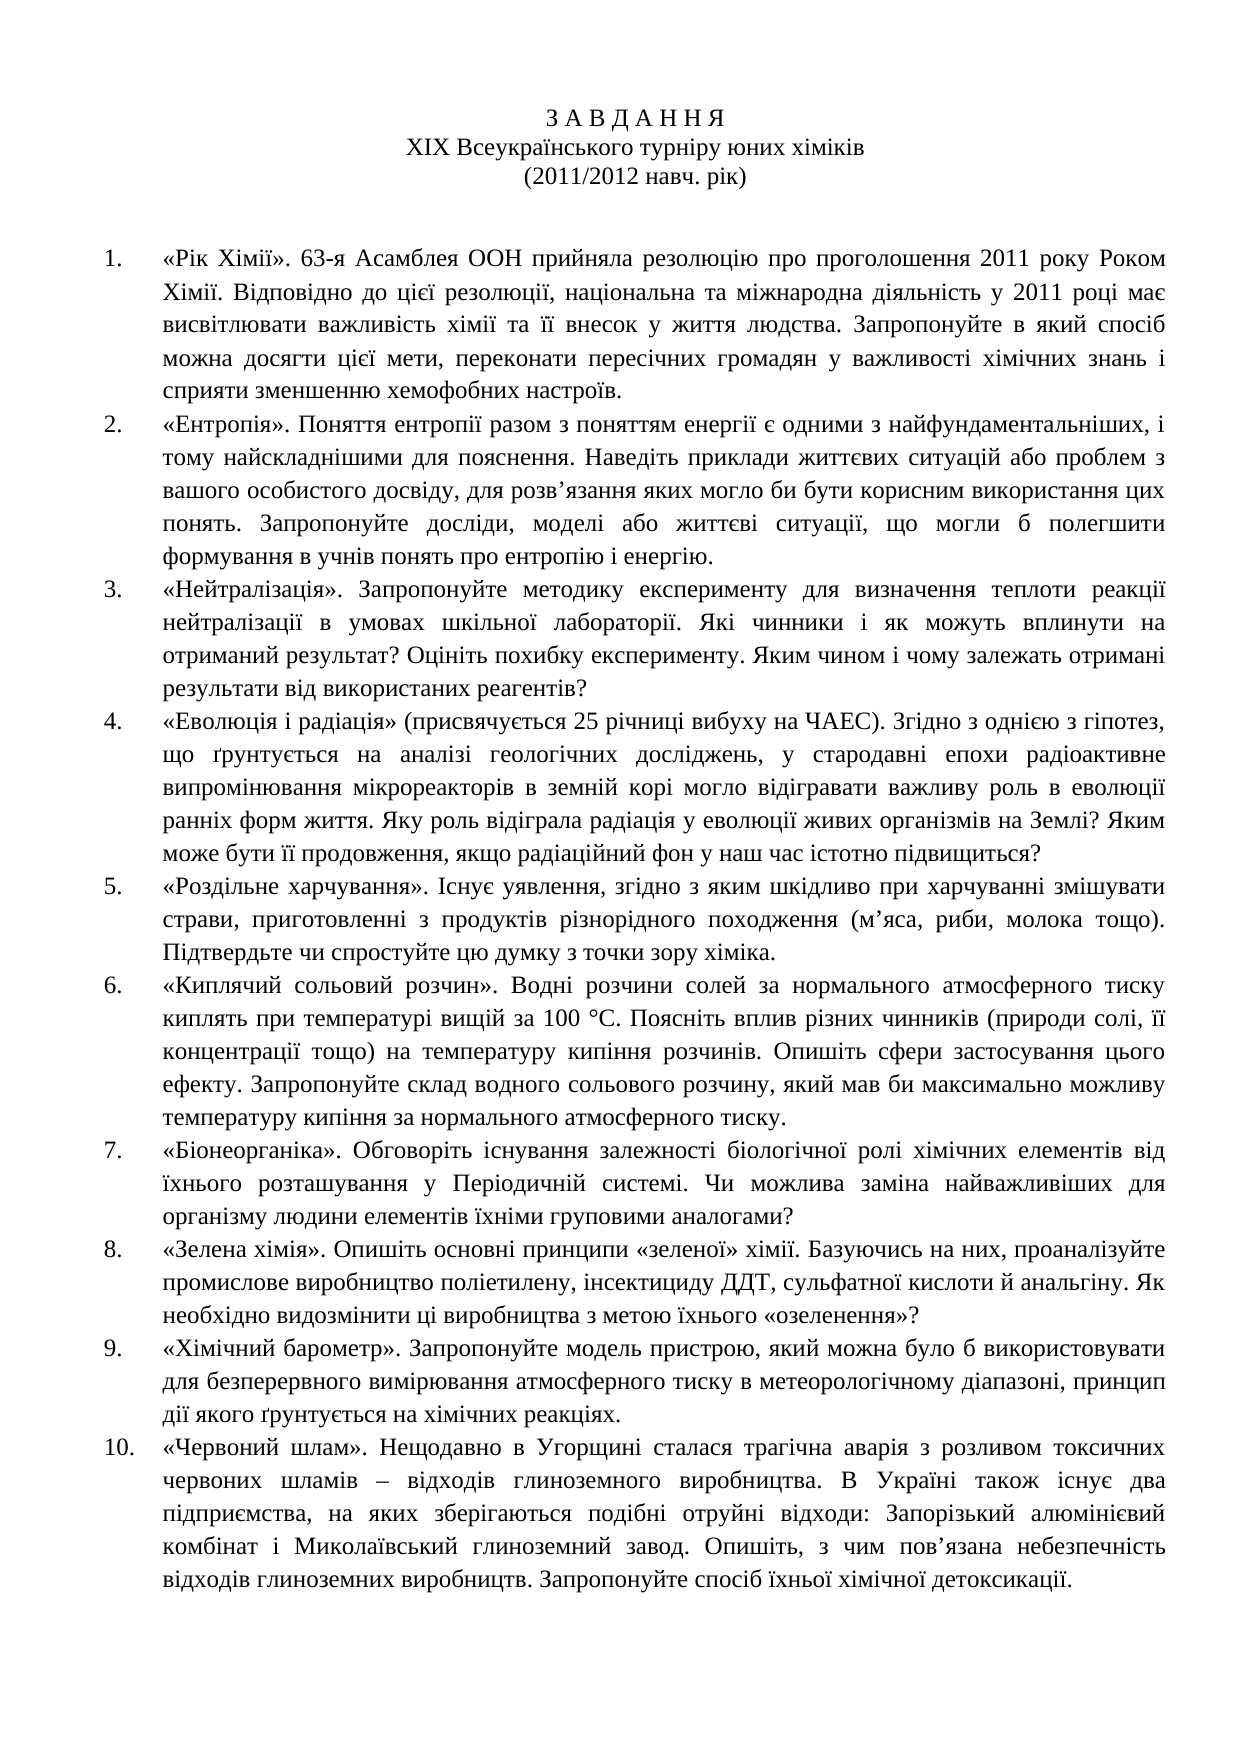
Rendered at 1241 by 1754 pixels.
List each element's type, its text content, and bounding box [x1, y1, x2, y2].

list «Червоний шлам». Нещодавно в Угорщині сталася трагічна аварія з розливом токсичних червоних шламів – відходів глиноземного виробництва. В Україні також існує два підприємства, на яких зберігаються подібні отруйні відходи: Запорізький алюмінієвий комбінат і Миколаївський глиноземний завод. Опишіть, з чим пов’язана небезпечність відходів глиноземних виробництв. Запропонуйте спосіб їхньої хімічної детоксикації. [103, 1432, 1167, 1593]
list «Зелена хімія». Опишіть основні принципи «зеленої» хімії. Базуючись на них, проаналізуйте промислове виробництво поліетилену, інсектициду ДДТ, сульфатної кислоти й анальгіну. Як необхідно видозмінити ці виробництва з метою їхнього «озеленення»? [103, 1234, 1167, 1329]
list «Біонеорганіка». Обговоріть існування залежності біологічної ролі хімічних елементів від їхнього розташування у Періодичній системі. Чи можлива заміна найважливіших для організму людини елементів їхніми груповими аналогами? [103, 1135, 1167, 1230]
list «Еволюція і радіація» (присвячується 25 річниці вибуху на ЧАЕС). Згідно з однією з гіпотез, що ґрунтується на аналізі геологічних досліджень, у стародавні епохи радіоактивне випромінювання мікрореакторів в земній корі могло відігравати важливу роль в еволюції ранніх форм життя. Яку роль відіграла радіація у еволюції живих організмів на Землі? Яким може бути її продовження, якщо радіаційний фон у наш час істотно підвищиться? [103, 706, 1167, 867]
list «Хімічний барометр». Запропонуйте модель пристрою, який можна було б використовувати для безперервного вимірювання атмосферного тиску в метеорологічному діапазоні, принцип дії якого ґрунтується на хімічних реакціях. [103, 1333, 1167, 1428]
text З А В Д А Н Н Я [103, 103, 1167, 132]
text (2011/2012 навч. рік) [103, 161, 1167, 190]
list «Ентропія». Поняття ентропії разом з поняттям енергії є одними з найфундаментальніших, і тому найскладнішими для пояснення. Наведіть приклади життєвих ситуацій або проблем з вашого особистого досвіду, для розв’язання яких могло би бути корисним використання цих понять. Запропонуйте досліди, моделі або життєві ситуації, що могли б полегшити формування в учнів понять про ентропію і енергію. [103, 409, 1167, 569]
list «Роздільне харчування». Існує уявлення, згідно з яким шкідливо при харчуванні змішувати страви, приготовленні з продуктів різнорідного походження (м’яса, риби, молока тощо). Підтвердьте чи спростуйте цю думку з точки зору хіміка. [103, 871, 1167, 966]
text XIX Всеукраїнського турніру юних хіміків [103, 132, 1167, 161]
list «Нейтралізація». Запропонуйте методику експерименту для визначення теплоти реакції нейтралізації в умовах шкільної лабораторії. Які чинники і як можуть вплинути на отриманий результат? Оцініть похибку експерименту. Яким чином і чому залежать отримані результати від використаних реагентів? [103, 574, 1167, 702]
list «Рік Хімії». 63-я Асамблея ООН прийняла резолюцію про проголошення 2011 року Роком Хімії. Відповідно до цієї резолюції, національна та міжнародна діяльність у 2011 році має висвітлювати важливість хімії та її внесок у життя людства. Запропонуйте в який спосіб можна досягти цієї мети, переконати пересічних громадян у важливості хімічних знань і сприяти зменшенню хемофобних настроїв. [103, 243, 1167, 404]
list «Киплячий сольовий розчин». Водні розчини солей за нормального атмосферного тиску киплять при температурі вищій за 100 °С. Поясніть вплив різних чинників (природи солі, її концентрації тощо) на температуру кипіння розчинів. Опишіть сфери застосування цього ефекту. Запропонуйте склад водного сольового розчину, який мав би максимально можливу температуру кипіння за нормального атмосферного тиску. [103, 970, 1167, 1131]
